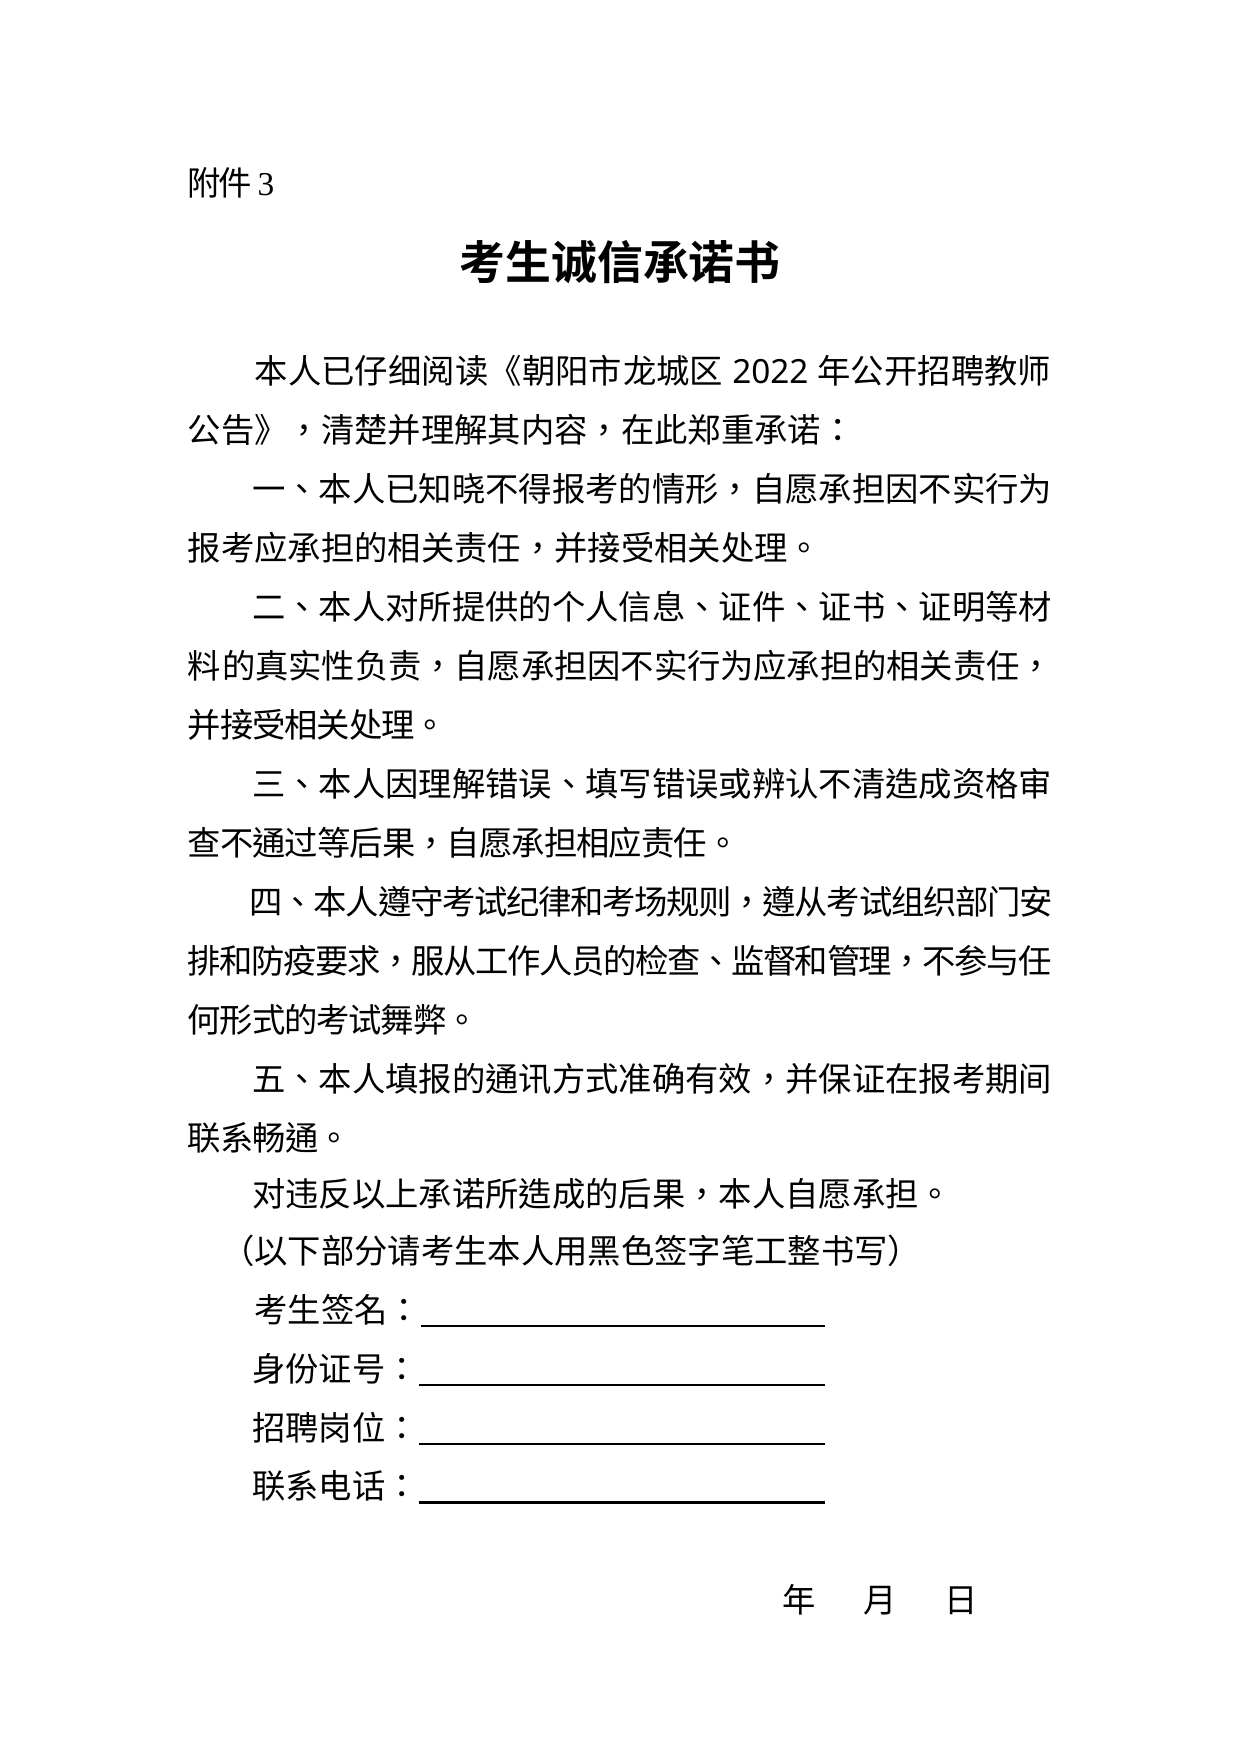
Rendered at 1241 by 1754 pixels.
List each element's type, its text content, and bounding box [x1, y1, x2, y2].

text 年 月 日 [175, 1577, 977, 1622]
text 三、本人因理解错误、填写错误或辨认不清造成资格审查不通过等后果，自愿承担相应责任。 [187, 761, 1053, 865]
text 二、本人对所提供的个人信息、证件、证书、证明等材料的真实性负责，自愿承担因不实行为应承担的相关责任，并接受相关处理。 [187, 584, 1053, 747]
text 考生诚信承诺书 [459, 231, 1065, 293]
text 身份证号： 招聘岗位： 联系电话： [252, 1345, 825, 1509]
text 对违反以上承诺所造成的后果，本人自愿承担。 [252, 1174, 1065, 1215]
text 一、本人已知晓不得报考的情形，自愿承担因不实行为报考应承担的相关责任，并接受相关处理。 [187, 466, 1053, 571]
text 附件 3 [187, 159, 283, 205]
text 五、本人填报的通讯方式准确有效，并保证在报考期间联系畅通。 [187, 1056, 1053, 1160]
text （以下部分请考生本人用黑色签字笔工整书写） 考生签名： [221, 1227, 930, 1332]
text 四、本人遵守考试纪律和考场规则，遵从考试组织部门安排和防疫要求，服从工作人员的检查、监督和管理，不参与任何形式的考试舞弊。 [187, 879, 1054, 1042]
text 本人已仔细阅读《朝阳市龙城区 2022 年公开招聘教师公告》，清楚并理解其内容，在此郑重承诺： [187, 345, 1052, 453]
